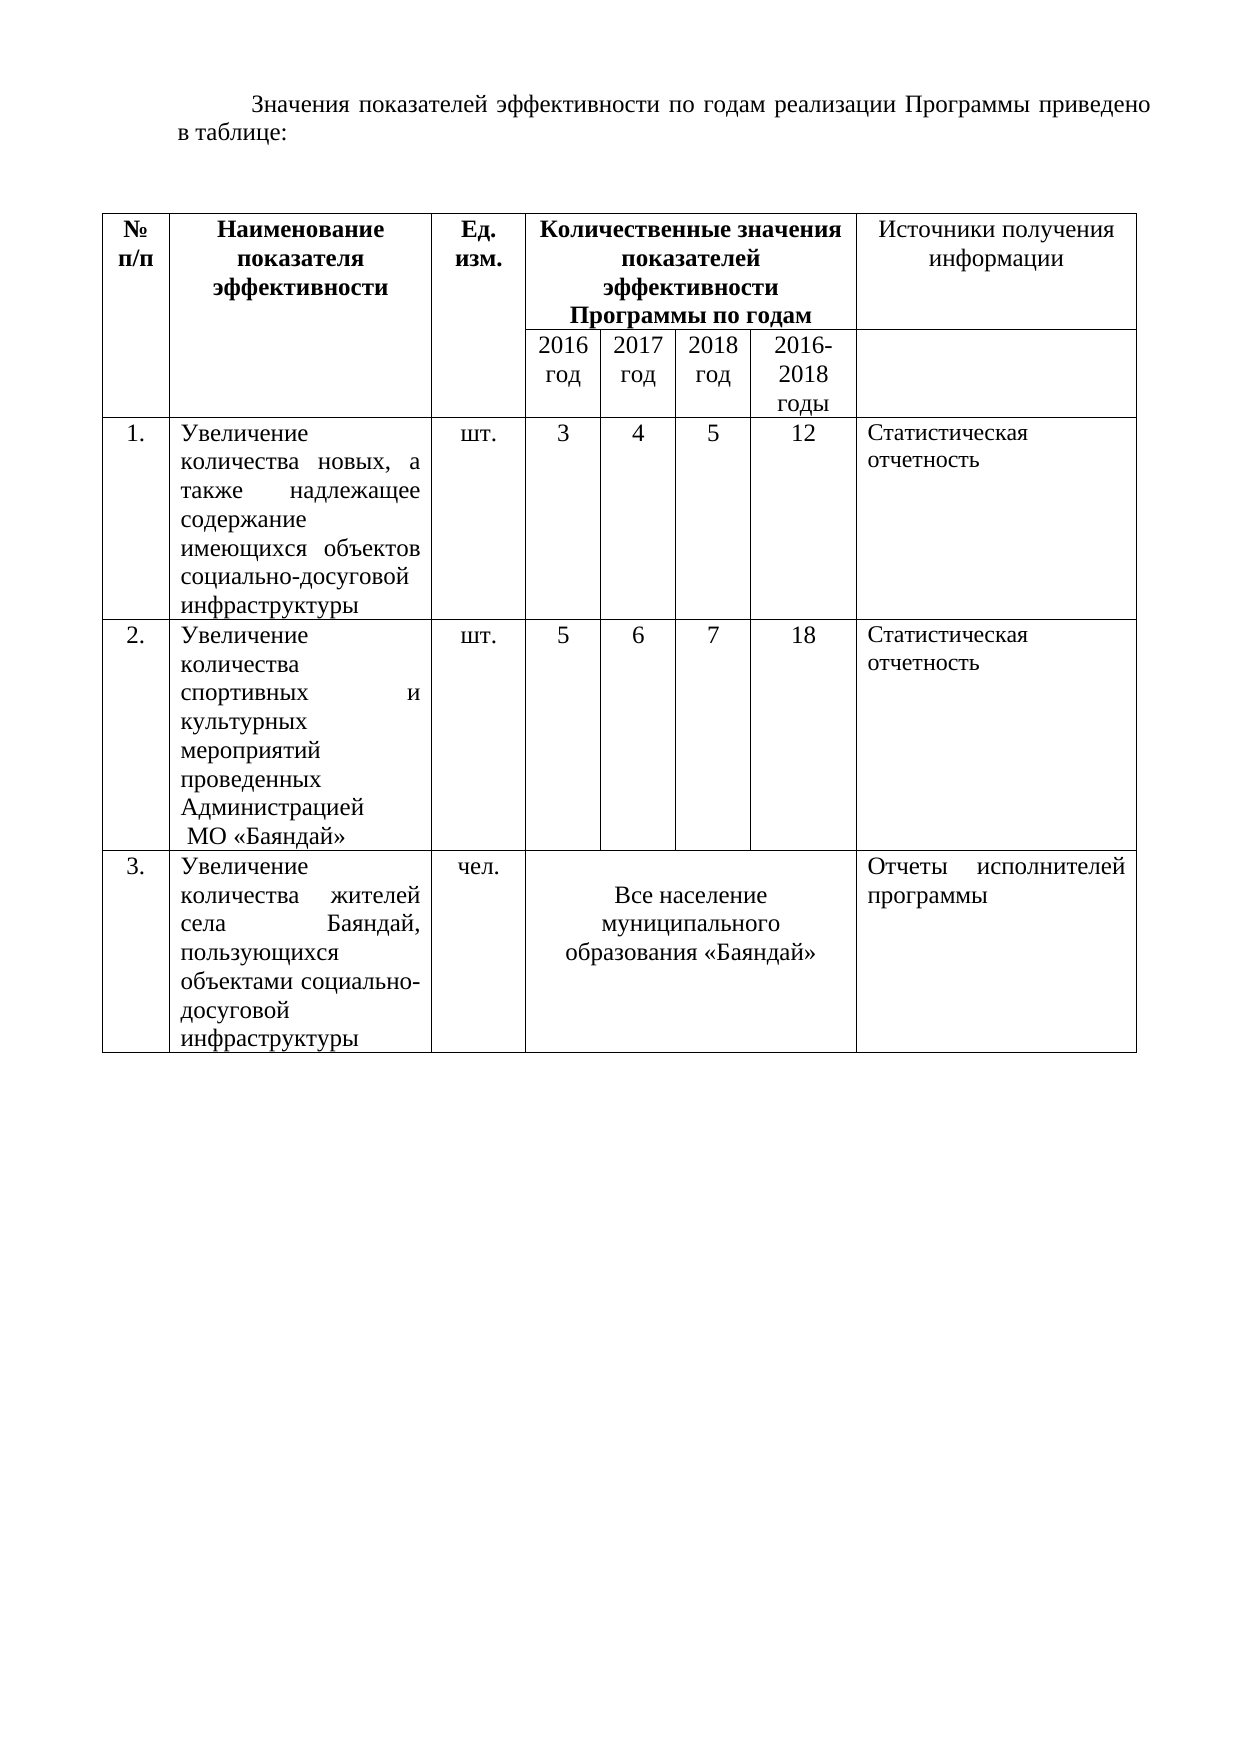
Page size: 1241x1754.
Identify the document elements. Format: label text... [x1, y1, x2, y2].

table_cell 12 [751, 418, 856, 619]
table_cell 1. [103, 418, 169, 619]
table_cell Увеличение количества жителей села Баяндай, пользующихся объектами социально-досуговой инфраструктуры [170, 851, 431, 1052]
table_cell Увеличение количества спортивных и культурных мероприятий проведенных Администрацией МО «Баяндай» [170, 620, 431, 850]
table_cell Отчеты исполнителей программы [857, 851, 1136, 1052]
table_cell Статистическая отчетность [857, 620, 1136, 850]
table_cell 3 [526, 418, 600, 619]
table_cell 4 [601, 418, 675, 619]
table_cell 2. [103, 620, 169, 850]
table_cell Статистическая отчетность [857, 418, 1136, 619]
table_cell чел. [432, 851, 525, 1052]
table_cell Увеличение количества новых, а также надлежащее содержание имеющихся объектов социально-досуговой инфраструктуры [170, 418, 431, 619]
table_cell Все население муниципального образования «Баяндай» [526, 851, 856, 1052]
table_cell шт. [432, 418, 525, 619]
table_cell 2016-2018 годы [751, 330, 856, 417]
table_cell 2017 год [601, 330, 675, 417]
table_header Наименование показателя эффективности [170, 214, 431, 417]
table_cell 5 [526, 620, 600, 850]
table_cell 6 [601, 620, 675, 850]
text Значения показателей эффективности по годам реализации Программы приведено в таблице: [177, 89, 1152, 146]
table_header № п/п [103, 214, 169, 417]
table_cell шт. [432, 620, 525, 850]
table_header Источники получения информации [857, 214, 1136, 329]
table_cell 5 [676, 418, 750, 619]
table_cell [857, 330, 1136, 417]
table_cell 3. [103, 851, 169, 1052]
table_header Количественные значения показателей эффективности Программы по годам [526, 214, 856, 329]
table_header Ед. изм. [432, 214, 525, 417]
table_cell 2016 год [526, 330, 600, 417]
table_cell 7 [676, 620, 750, 850]
table_cell 18 [751, 620, 856, 850]
table_cell 2018 год [676, 330, 750, 417]
